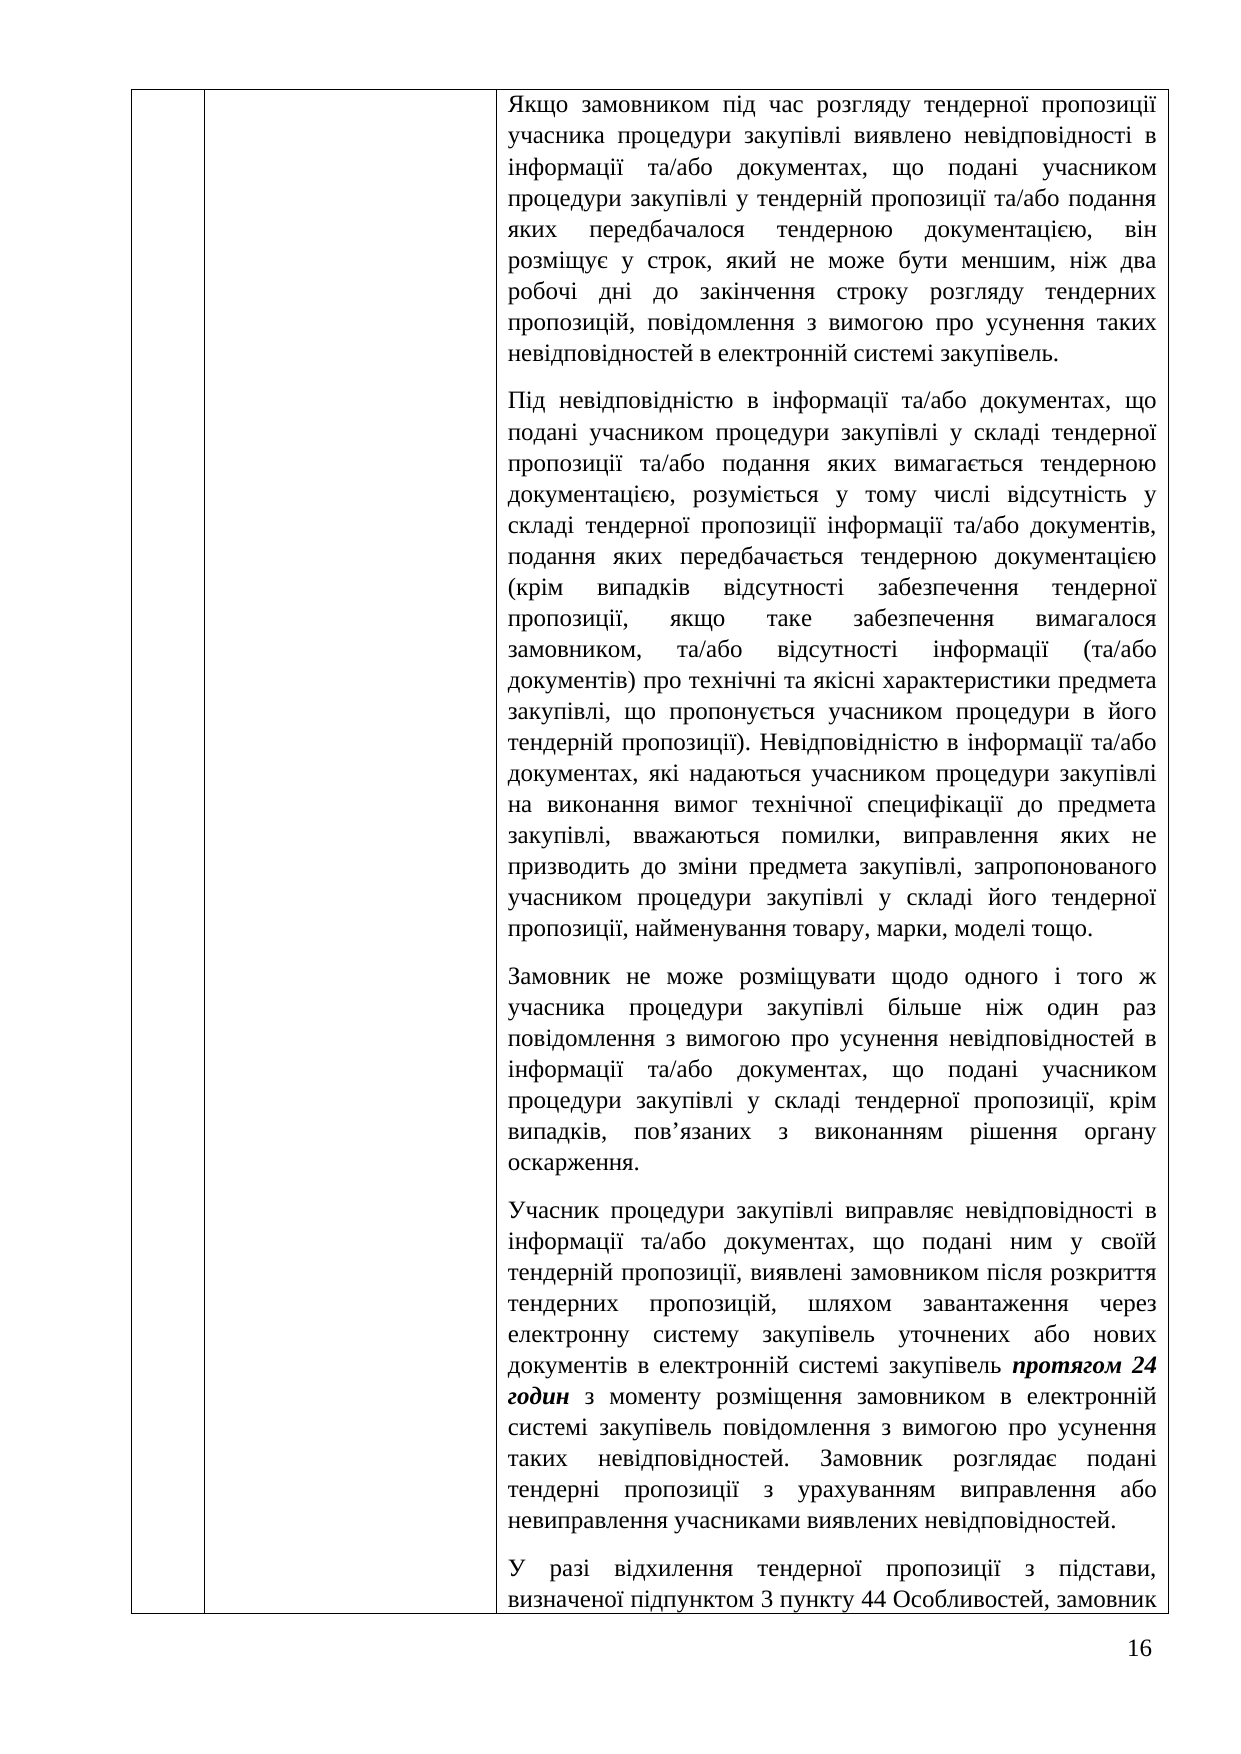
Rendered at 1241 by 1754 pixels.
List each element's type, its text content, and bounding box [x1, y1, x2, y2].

table_cell 1 [132, 90, 204, 1613]
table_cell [205, 90, 496, 1613]
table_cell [497, 90, 1168, 1613]
